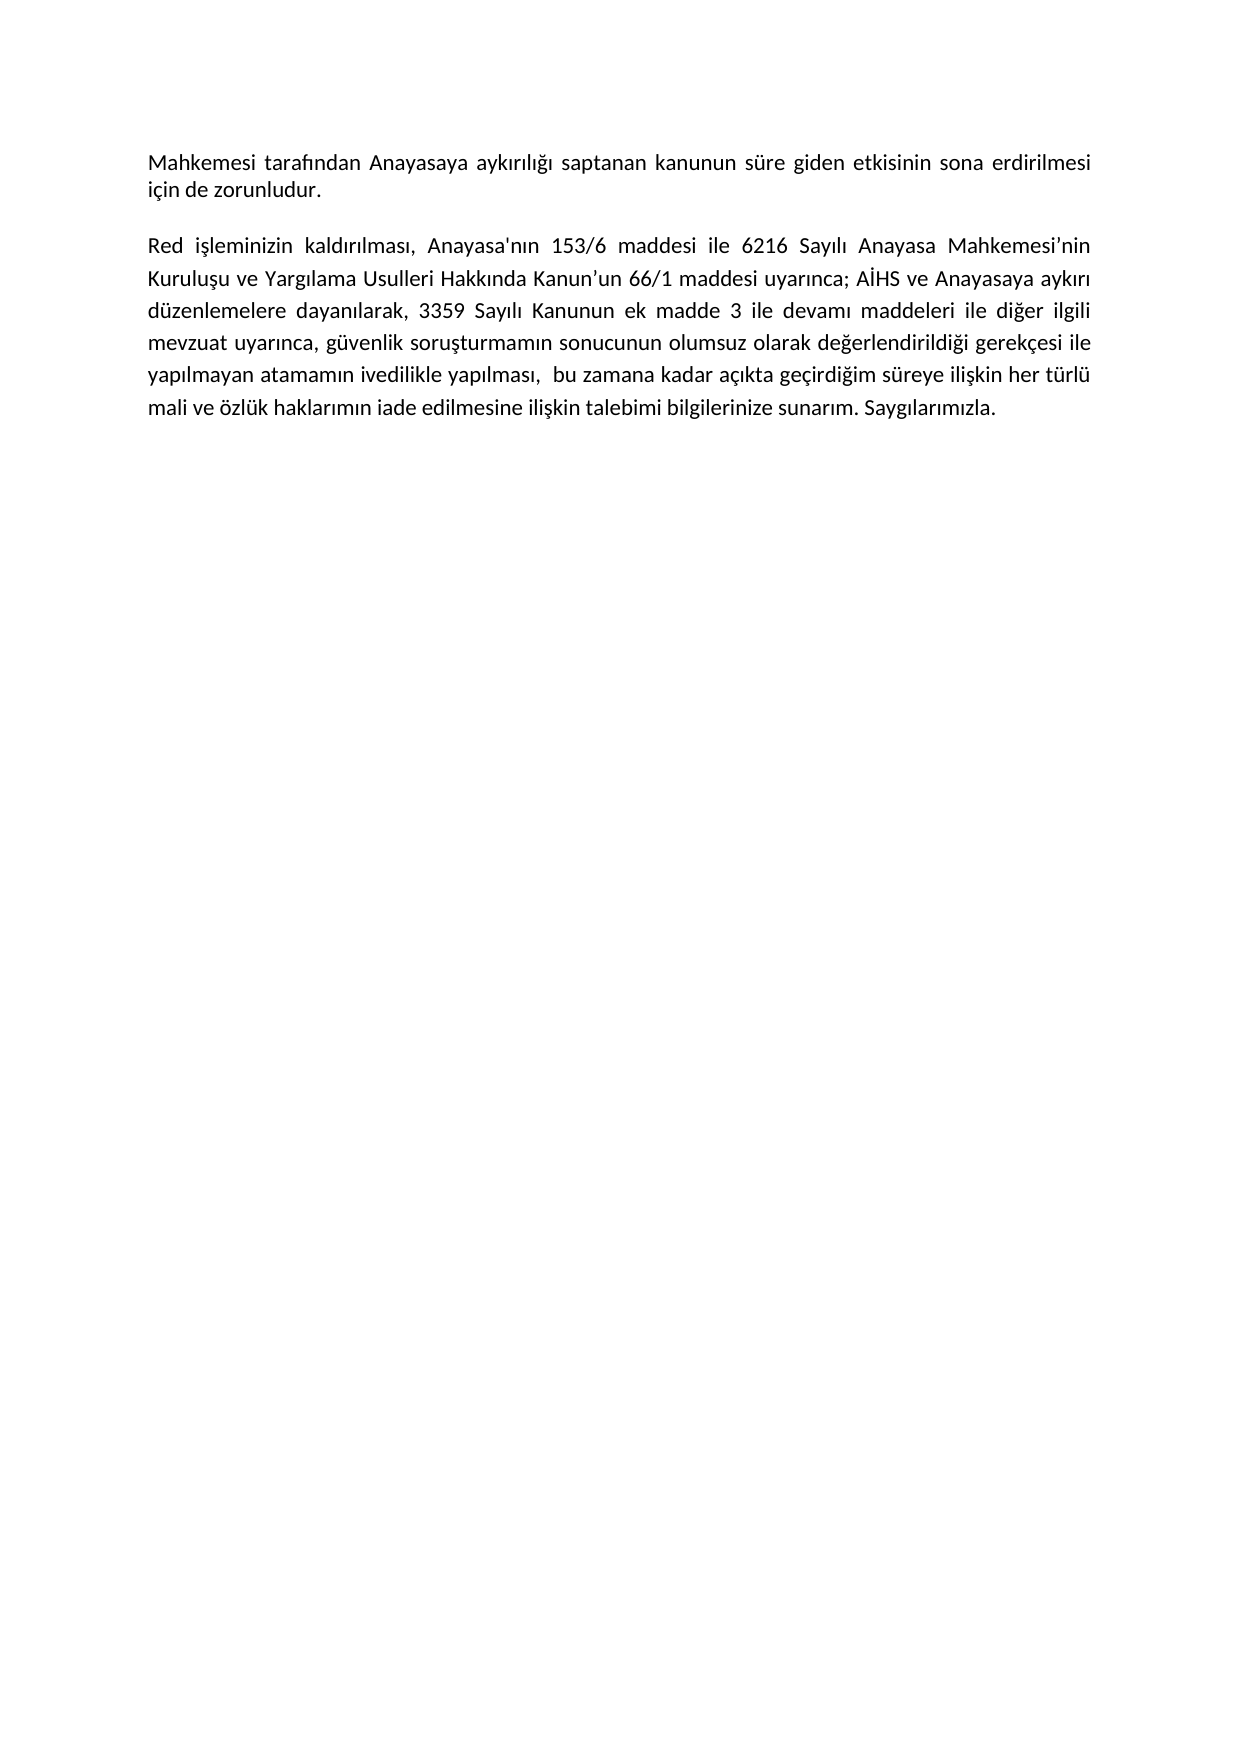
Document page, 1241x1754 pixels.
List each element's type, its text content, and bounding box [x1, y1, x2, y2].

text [148, 148, 1093, 204]
text Red işleminizin kaldırılması, Anayasa'nın 153/6 maddesi ile 6216 Sayılı Anayasa Mahkemesi’nin Kuruluşu ve Yargılama Usulleri Hakkında Kanun’un 66/1 maddesi uyarınca; AİHS ve Anayasaya aykırı düzenlemelere dayanılarak, 3359 Sayılı Kanunun ek madde 3 ile devamı maddeleri ile diğer ilgili mevzuat uyarınca, güvenlik soruşturmamın sonucunun olumsuz olarak değerlendirildiği gerekçesi ile yapılmayan atamamın ivedilikle yapılması, bu zamana kadar açıkta geçirdiğim süreye ilişkin her türlü mali ve özlük haklarımın iade edilmesine ilişkin talebimi bilgilerinize sunarım. Saygılarımızla. [148, 232, 1093, 421]
